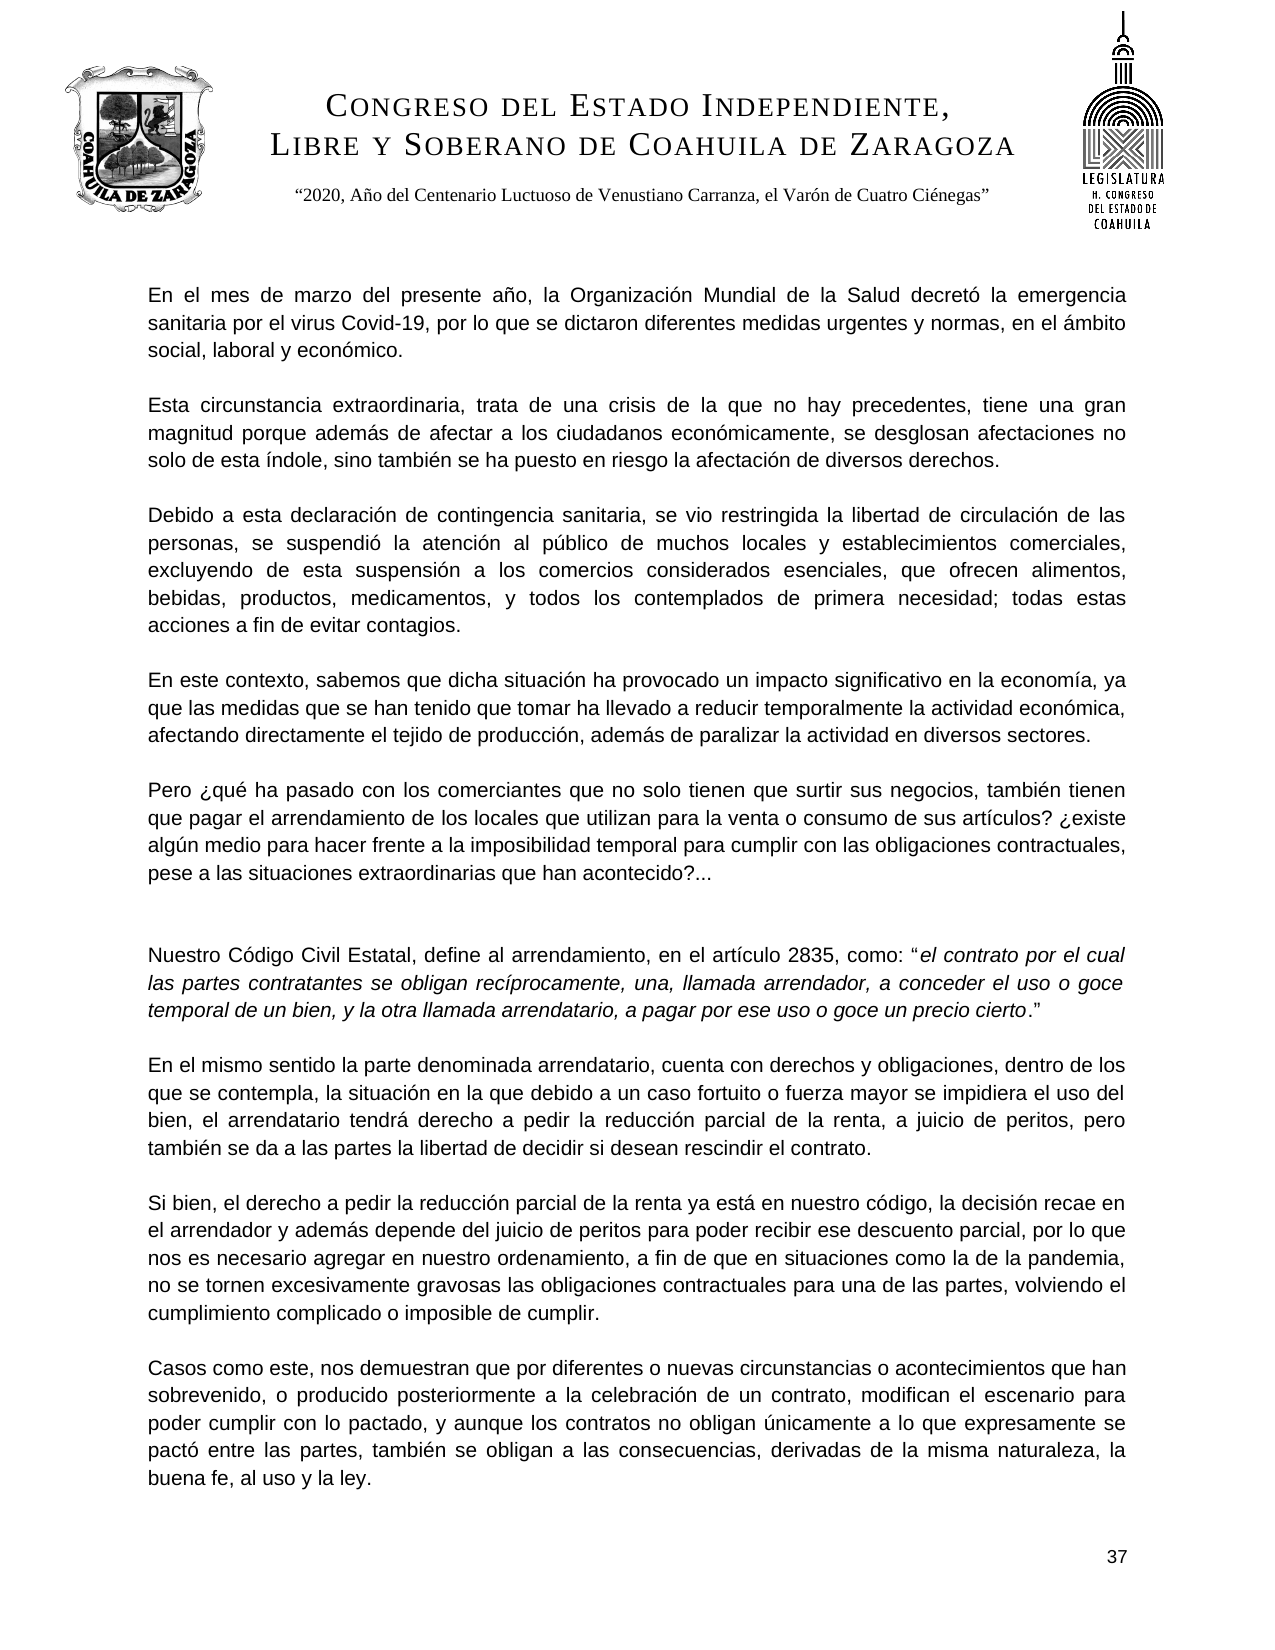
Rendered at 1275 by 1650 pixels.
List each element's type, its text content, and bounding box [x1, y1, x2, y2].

picture [64, 66, 213, 212]
text Casos como este, nos demuestran que por diferentes o nuevas circunstancias o acontecimientos que han sobrevenido, o producido posteriormente a la celebración de un contrato, modifican el escenario para poder cumplir con lo pactado, y aunque los contratos no obligan únicamente a lo que expresamente se pactó entre las partes, también se obligan a las consecuencias, derivadas de la misma naturaleza, la buena fe, al uso y la ley. [148, 1356, 1127, 1489]
text Esta circunstancia extraordinaria, trata de una crisis de la que no hay precedentes, tiene una gran magnitud porque además de afectar a los ciudadanos económicamente, se desglosan afectaciones no solo de esta índole, sino también se ha puesto en riesgo la afectación de diversos derechos. [148, 393, 1127, 472]
text En el mismo sentido la parte denominada arrendatario, cuenta con derechos y obligaciones, dentro de los que se contempla, la situación en la que debido a un caso fortuito o fuerza mayor se impidiera el uso del bien, el arrendatario tendrá derecho a pedir la reducción parcial de la renta, a juicio de peritos, pero también se da a las partes la libertad de decidir si desean rescindir el contrato. [148, 1053, 1127, 1159]
text Si bien, el derecho a pedir la reducción parcial de la renta ya está en nuestro código, la decisión recae en el arrendador y además depende del juicio de peritos para poder recibir ese descuento parcial, por lo que nos es necesario agregar en nuestro ordenamiento, a fin de que en situaciones como la de la pandemia, no se tornen excesivamente gravosas las obligaciones contractuales para una de las partes, volviendo el cumplimiento complicado o imposible de cumplir. [148, 1191, 1127, 1324]
text En el mes de marzo del presente año, la Organización Mundial de la Salud decretó la emergencia sanitaria por el virus Covid-19, por lo que se dictaron diferentes medidas urgentes y normas, en el ámbito social, laboral y económico. [148, 283, 1127, 362]
picture [1083, 11, 1164, 229]
text Nuestro Código Civil Estatal, define al arrendamiento, en el artículo 2835, como: “el contrato por el cual las partes contratantes se obligan recíprocamente, una, llamada arrendador, a conceder el uso o goce temporal de un bien, y la otra llamada arrendatario, a pagar por ese uso o goce un precio cierto.” [148, 943, 1127, 1022]
text Pero ¿qué ha pasado con los comerciantes que no solo tienen que surtir sus negocios, también tienen que pagar el arrendamiento de los locales que utilizan para la venta o consumo de sus artículos? ¿existe algún medio para hacer frente a la imposibilidad temporal para cumplir con las obligaciones contractuales, pese a las situaciones extraordinarias que han acontecido?... [148, 778, 1127, 884]
text Debido a esta declaración de contingencia sanitaria, se vio restringida la libertad de circulación de las personas, se suspendió la atención al público de muchos locales y establecimientos comerciales, excluyendo de esta suspensión a los comercios considerados esenciales, que ofrecen alimentos, bebidas, productos, medicamentos, y todos los contemplados de primera necesidad; todas estas acciones a fin de evitar contagios. [148, 503, 1127, 637]
text En este contexto, sabemos que dicha situación ha provocado un impacto significativo en la economía, ya que las medidas que se han tenido que tomar ha llevado a reducir temporalmente la actividad económica, afectando directamente el tejido de producción, además de paralizar la actividad en diversos sectores. [148, 668, 1127, 747]
